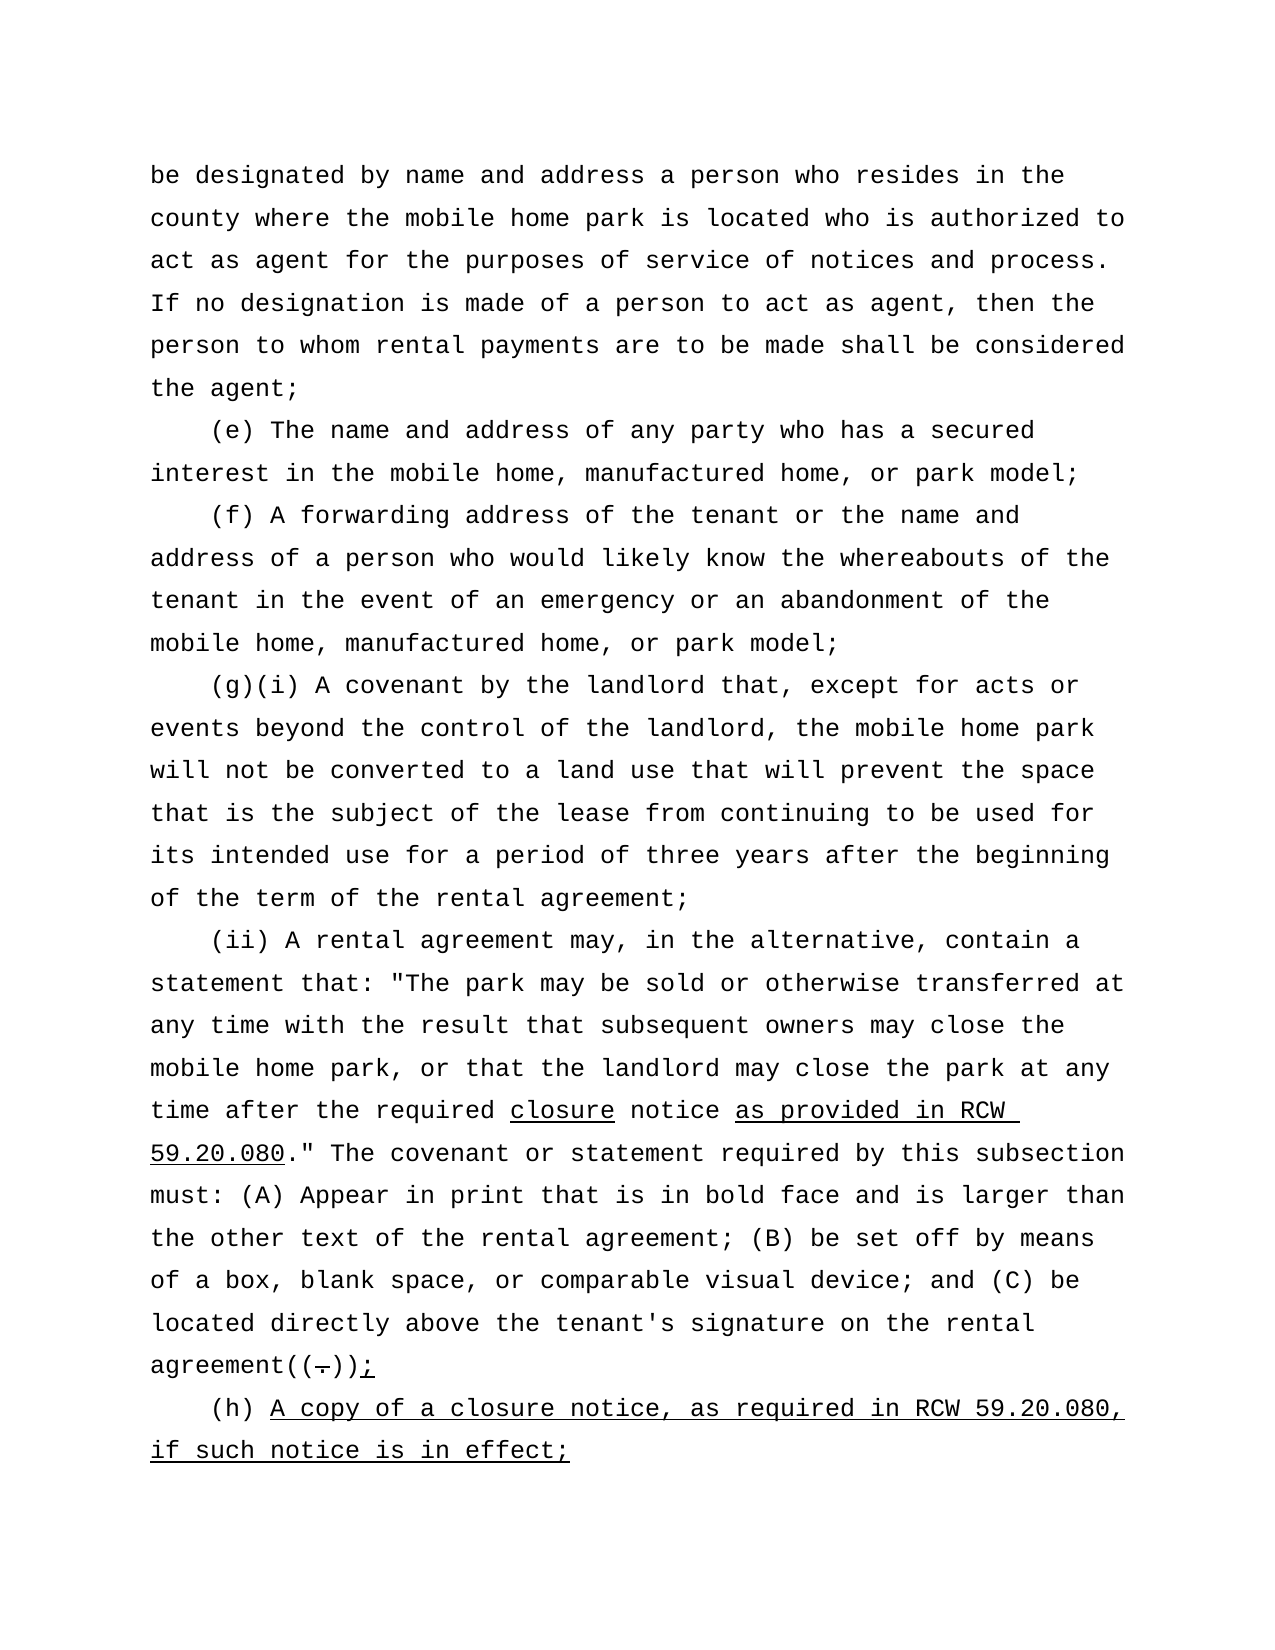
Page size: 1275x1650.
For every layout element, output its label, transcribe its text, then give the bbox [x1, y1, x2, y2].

text (g)(i) A covenant by the landlord that, except for acts or events beyond the control of the landlord, the mobile home park will not be converted to a land use that will prevent the space that is the subject of the lease from continuing to be used for its intended use for a period of three years after the beginning of the term of the rental agreement; [150, 660, 1125, 915]
text (h) A copy of a closure notice, as required in RCW 59.20.080, if such notice is in effect; [150, 1382, 1125, 1467]
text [150, 150, 1125, 405]
text (f) A forwarding address of the tenant or the name and address of a person who would likely know the whereabouts of the tenant in the event of an emergency or an abandonment of the mobile home, manufactured home, or park model; [150, 490, 1125, 660]
text (ii) A rental agreement may, in the alternative, contain a statement that: "The park may be sold or otherwise transferred at any time with the result that subsequent owners may close the mobile home park, or that the landlord may close the park at any time after the required closure notice as provided in RCW 59.20.080." The covenant or statement required by this subsection must: (A) Appear in print that is in bold face and is larger than the other text of the rental agreement; (B) be set off by means of a box, blank space, or comparable visual device; and (C) be located directly above the tenant's signature on the rental agreement((.)); [150, 915, 1125, 1382]
text (e) The name and address of any party who has a secured interest in the mobile home, manufactured home, or park model; [150, 405, 1125, 490]
